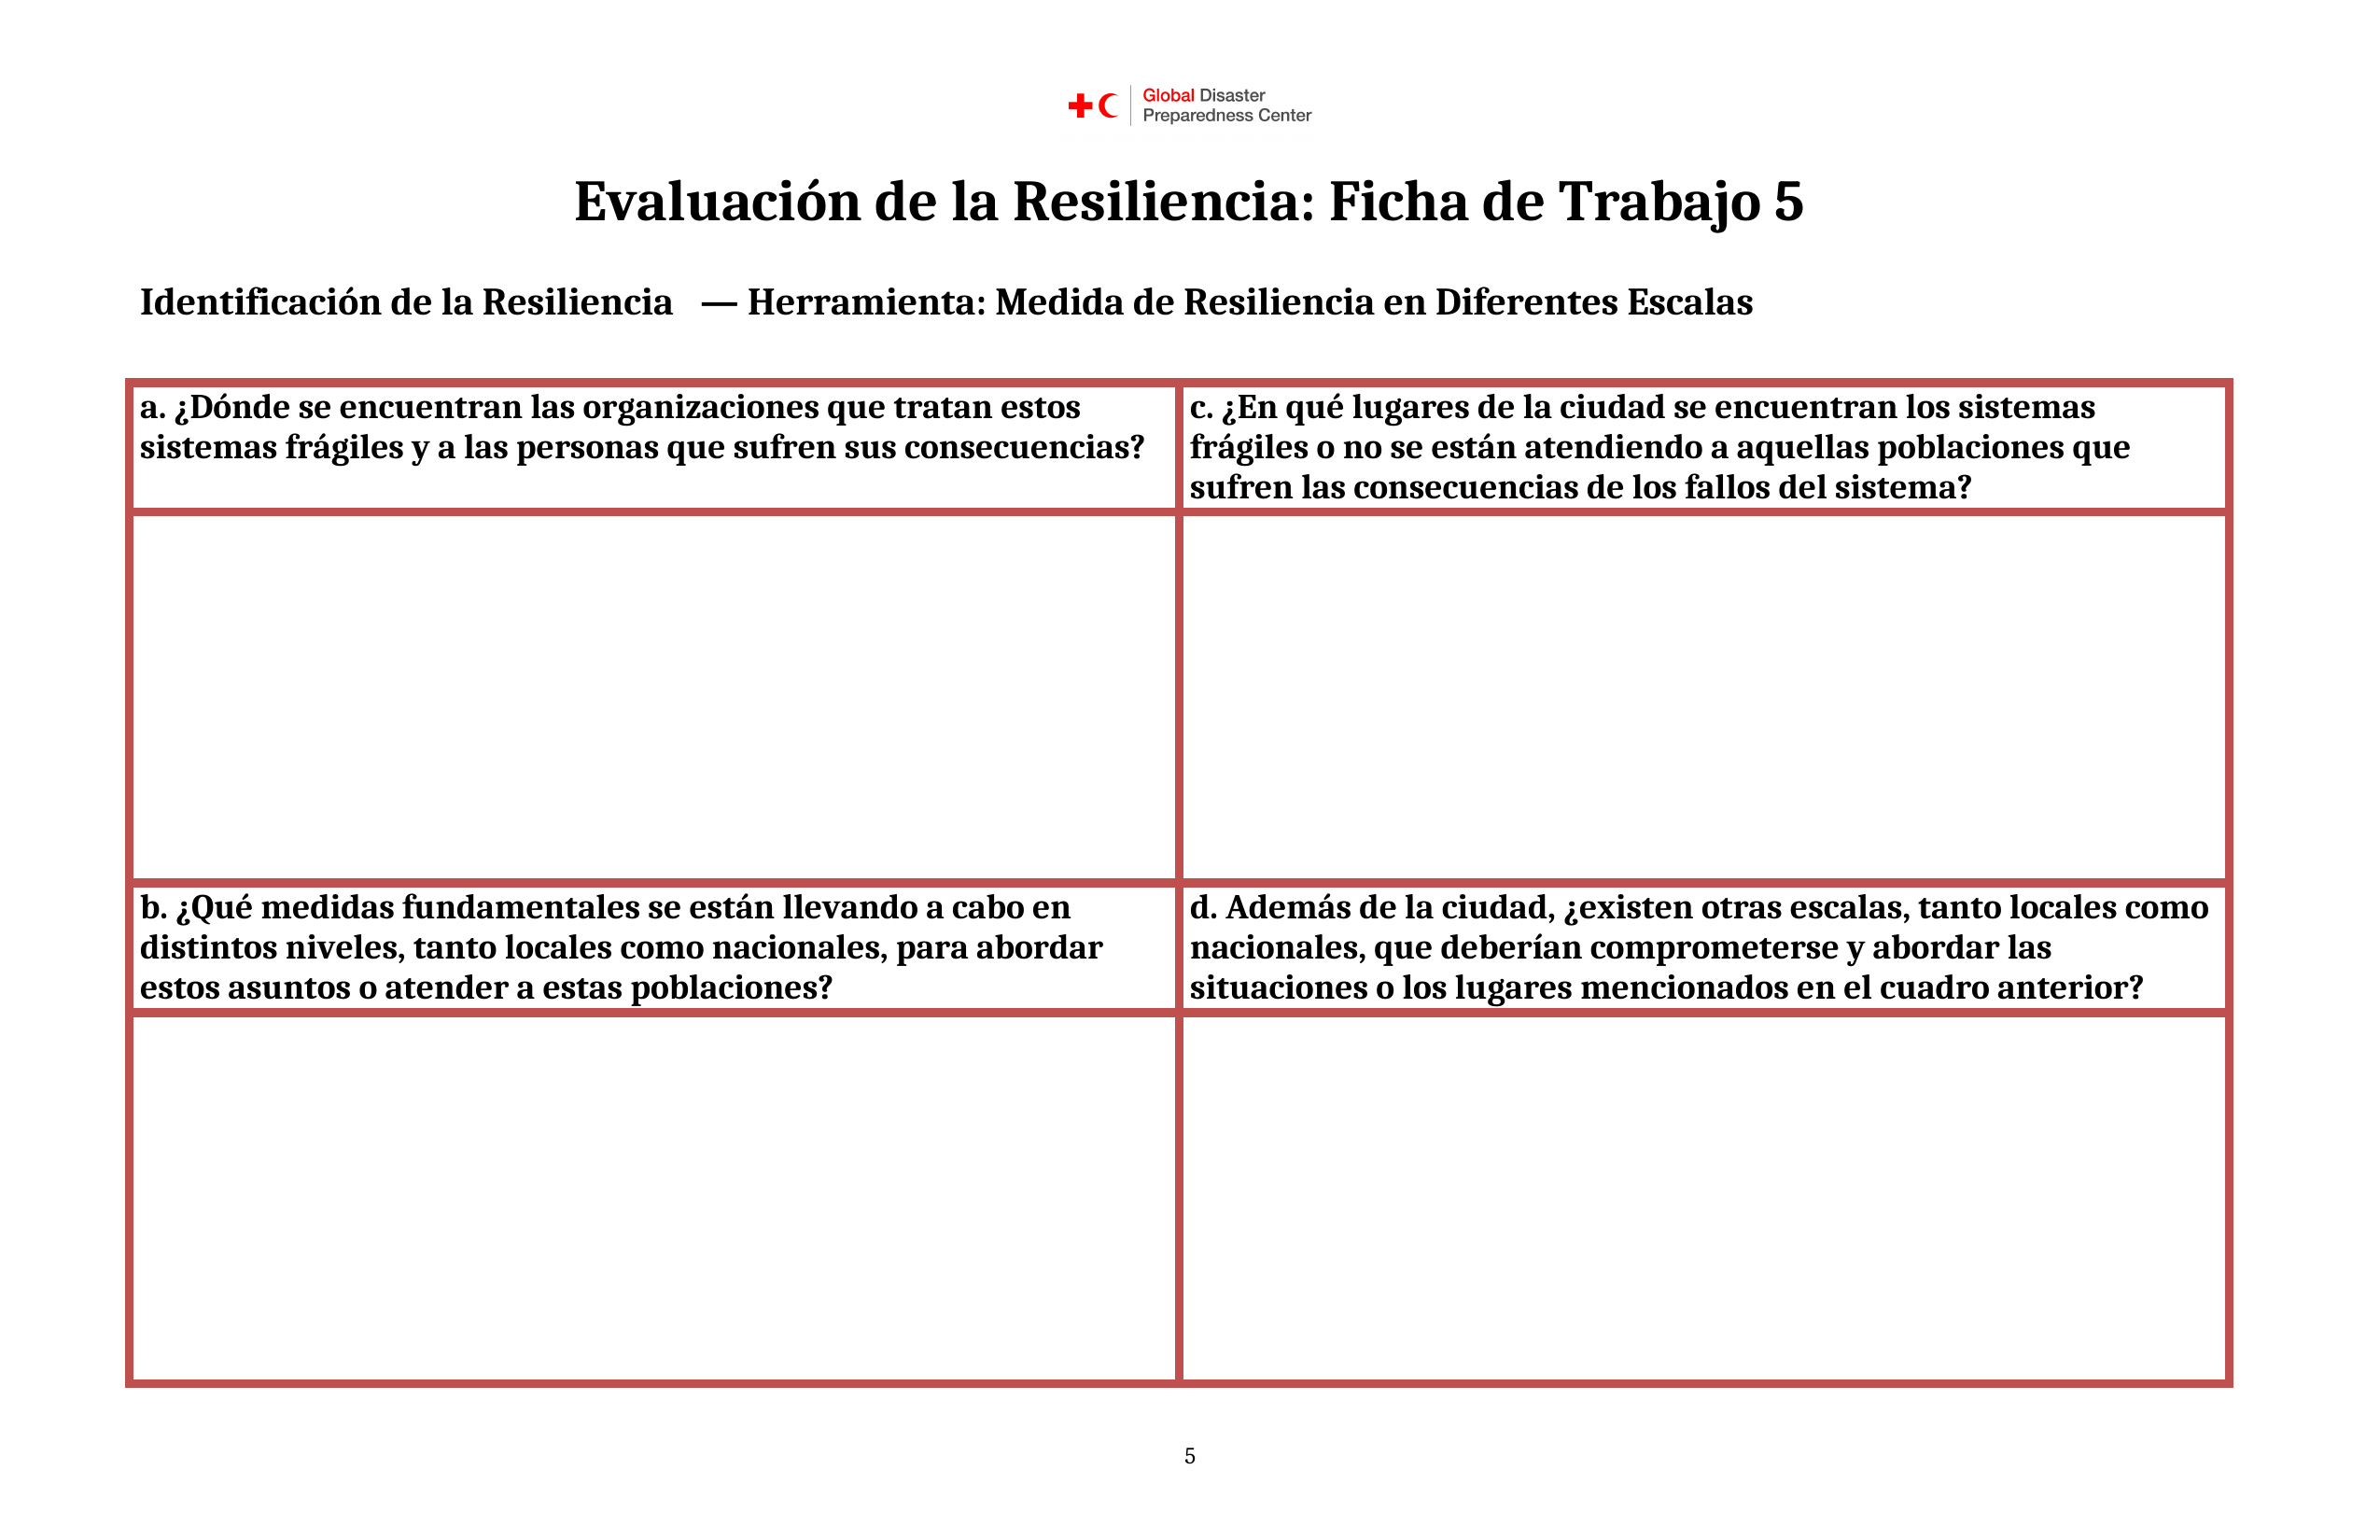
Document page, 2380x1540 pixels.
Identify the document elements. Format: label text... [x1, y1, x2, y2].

table_header c. ¿En qué lugares de la ciudad se encuentran los sistemas frágiles o no se están atendiendo a aquellas poblaciones que sufren las consecuencias de los fallos del sistema? [1183, 387, 2225, 508]
table_cell [133, 1017, 1175, 1379]
table_header a. ¿Dónde se encuentran las organizaciones que tratan estos sistemas frágiles y a las personas que sufren sus consecuencias? [133, 387, 1175, 508]
table_cell [133, 516, 1175, 878]
text Evaluación de la Resiliencia: Ficha de Trabajo 5 [140, 168, 2240, 235]
table_cell [1183, 1017, 2225, 1379]
text Identificación de la Resiliencia — Herramienta: Medida de Resiliencia en Diferentes Escalas [140, 280, 2240, 325]
table_cell [1183, 516, 2225, 878]
table_cell b. ¿Qué medidas fundamentales se están llevando a cabo en distintos niveles, tanto locales como nacionales, para abordar estos asuntos o atender a estas poblaciones? [133, 888, 1175, 1008]
picture [1053, 70, 1327, 142]
table_cell d. Además de la ciudad, ¿existen otras escalas, tanto locales como nacionales, que deberían comprometerse y abordar las situaciones o los lugares mencionados en el cuadro anterior? [1183, 888, 2225, 1008]
